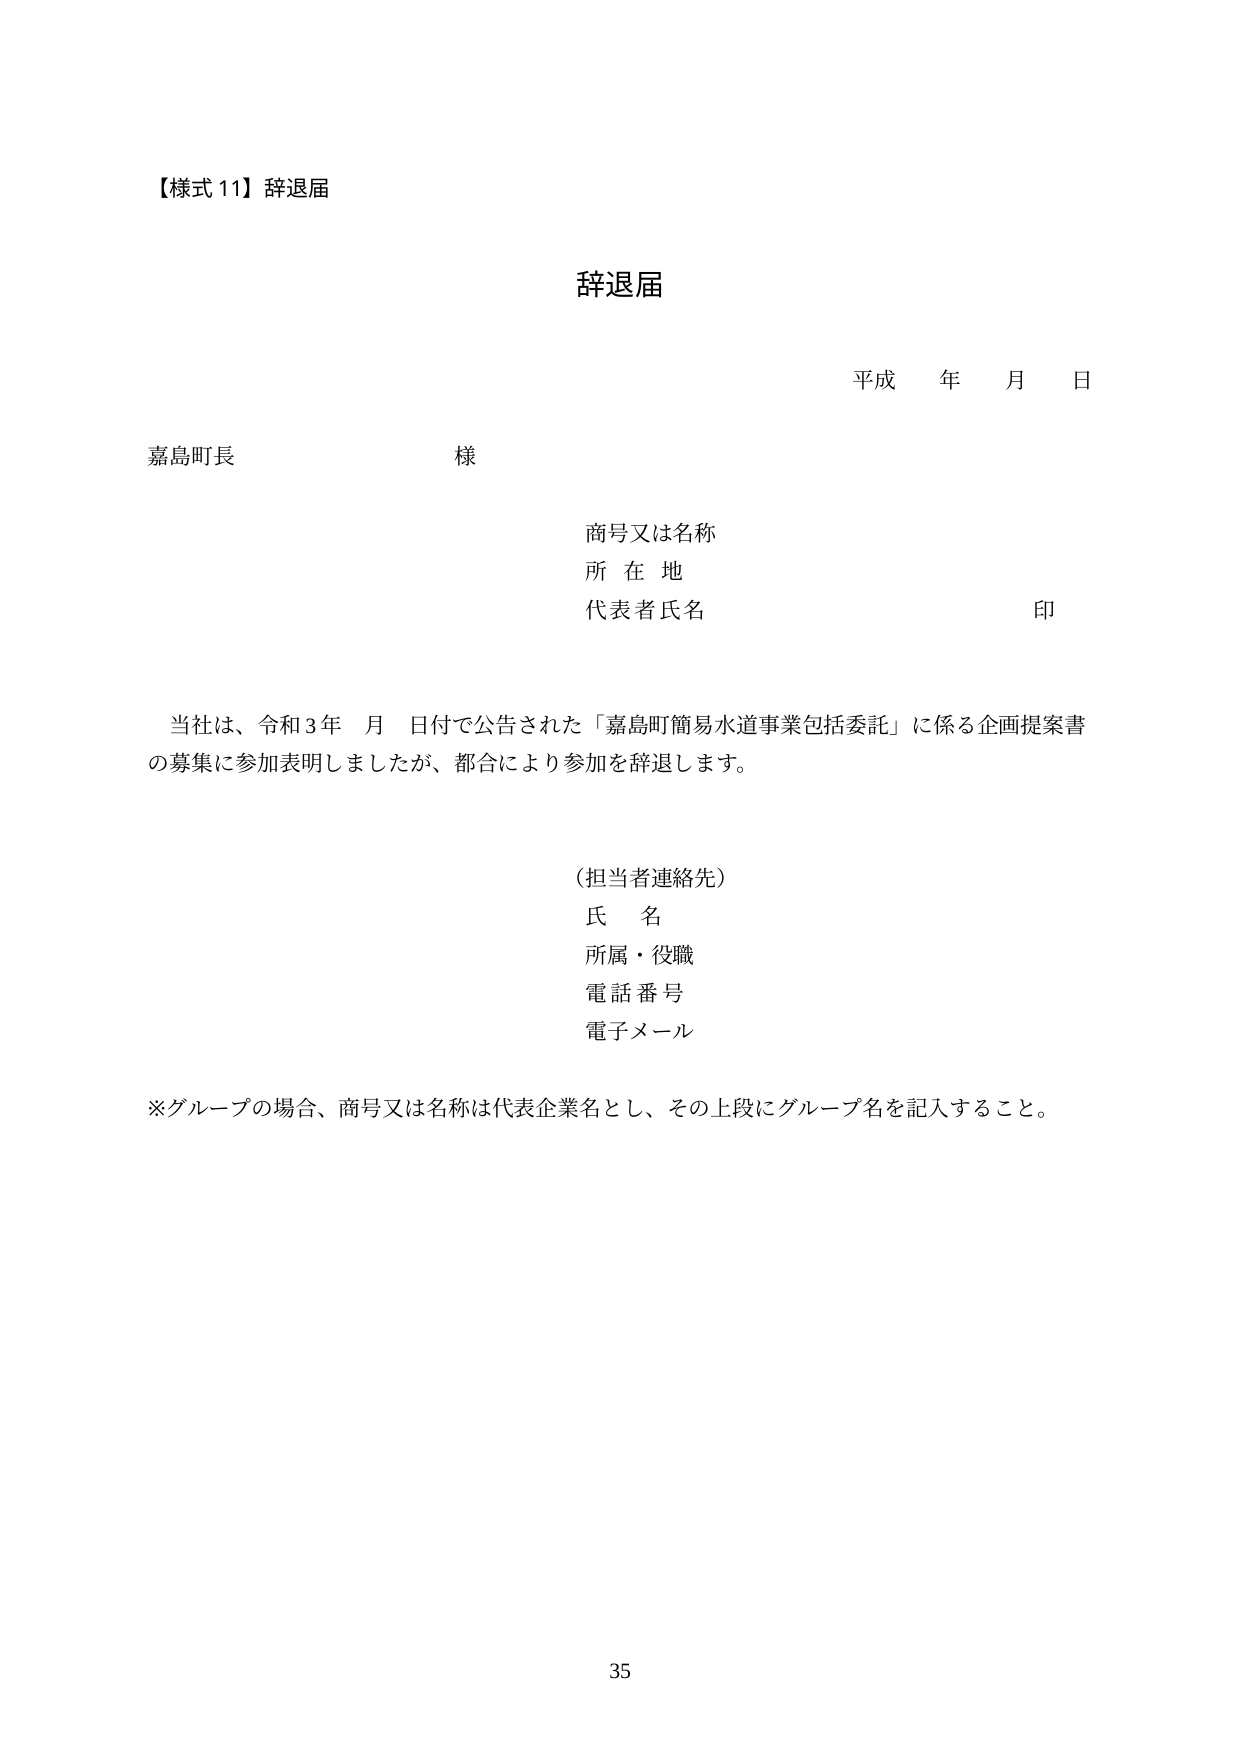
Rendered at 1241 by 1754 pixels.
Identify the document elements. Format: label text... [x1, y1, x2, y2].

text 氏名 [585, 896, 1049, 934]
text 嘉島町長 様 [148, 436, 1092, 474]
text ※グループの場合、商号又は名称は代表企業名とし、その上段にグループ名を記入すること。 [148, 1088, 1092, 1126]
text 電話番号 [585, 973, 1049, 1011]
text 当社は、令和3年 月 日付で公告された「嘉島町簡易水道事業包括委託」に係る企画提案書の募集に参加表明しましたが、都合により参加を辞退します。 [148, 704, 1092, 781]
text 所属・役職 [585, 934, 1049, 973]
text 電子メール [585, 1011, 1049, 1049]
text 平成 年 月 日 [148, 359, 1092, 398]
text （担当者連絡先） [563, 858, 1049, 896]
text 所在地 [585, 551, 1092, 589]
text 商号又は名称 [585, 513, 1092, 551]
text 【様式11】辞退届 [148, 168, 1092, 206]
text 代表者氏名 印 [585, 589, 1092, 628]
text 辞退届 [148, 244, 1092, 321]
